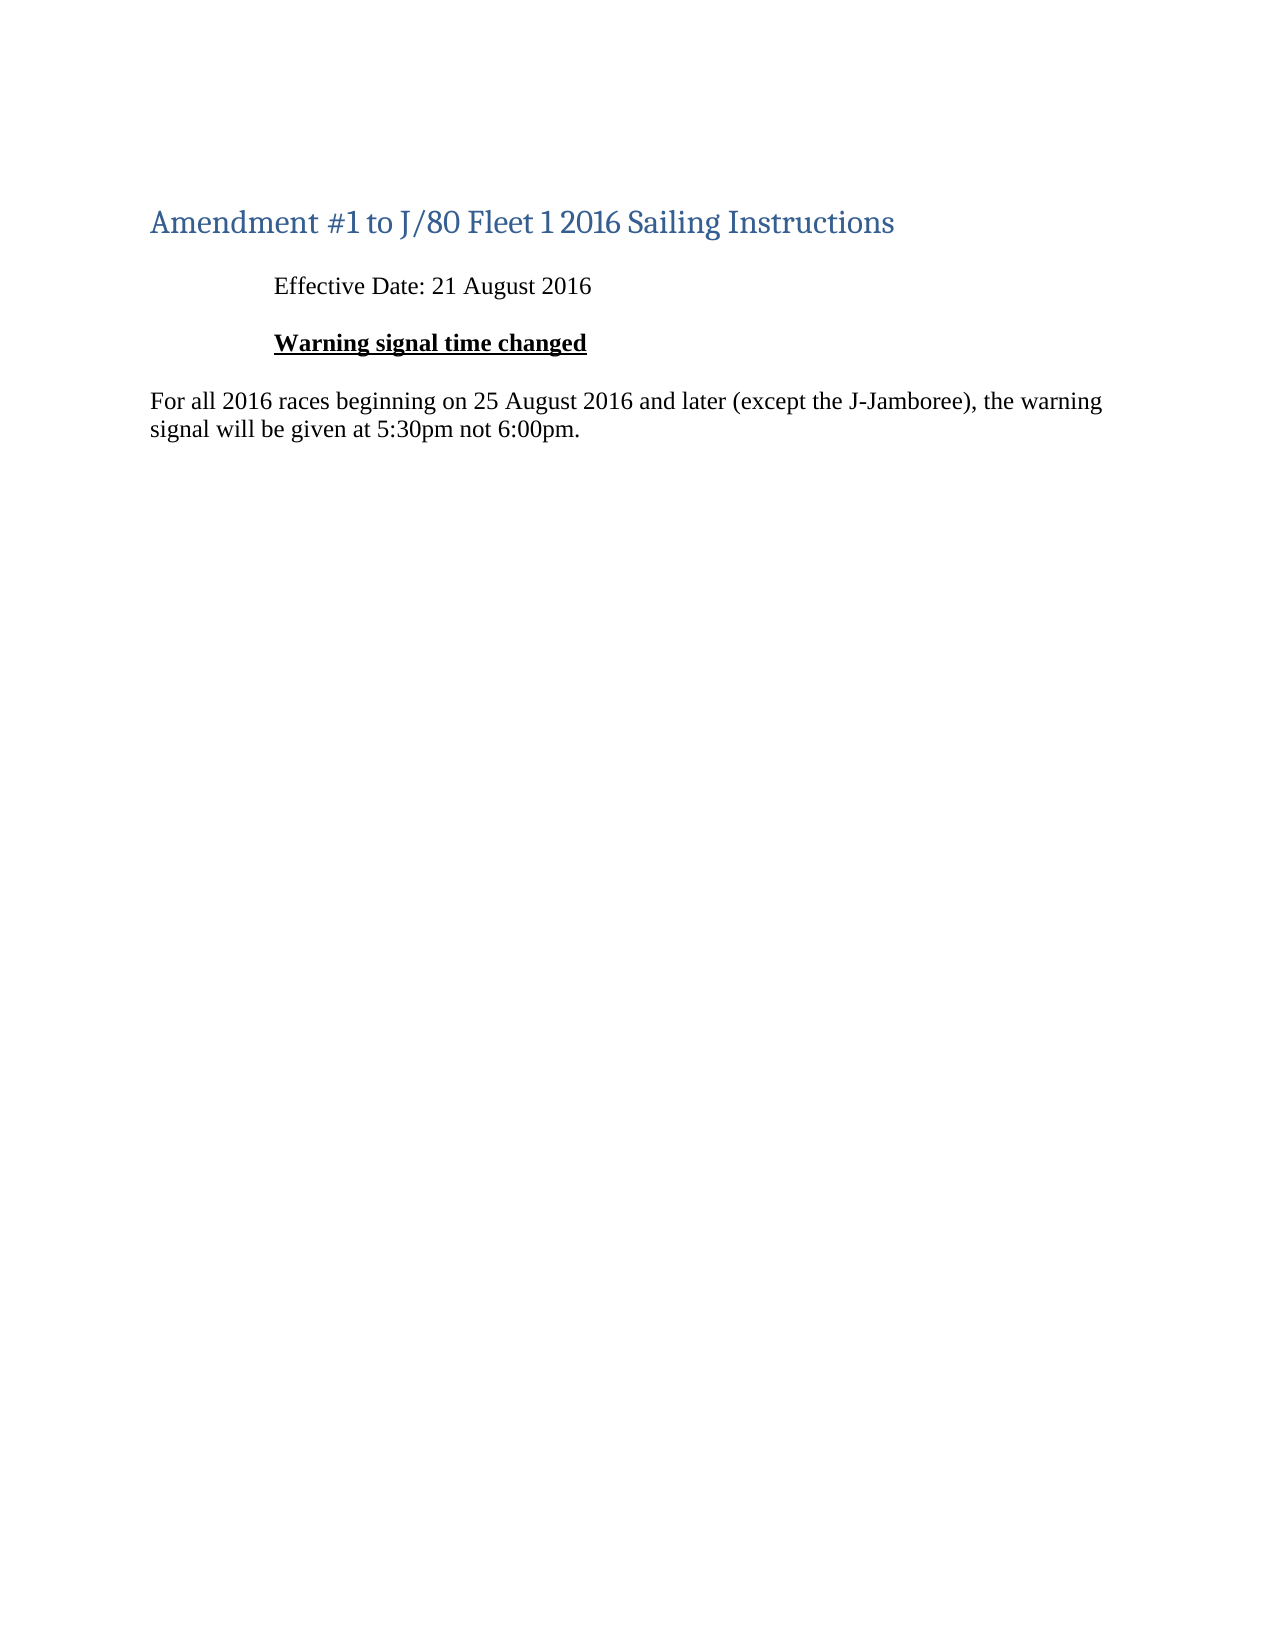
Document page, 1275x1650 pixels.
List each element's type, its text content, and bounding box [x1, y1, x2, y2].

text Warning signal time changed [273, 328, 1125, 357]
text Effective Date: 21 August 2016 [273, 271, 1125, 299]
text For all 2016 races beginning on 25 August 2016 and later (except the J-Jamboree), the warning signal will be given at 5:30pm not 6:00pm. [150, 386, 1125, 443]
subtitle Amendment #1 to J/80 Fleet 1 2016 Sailing Instructions [150, 204, 1125, 242]
